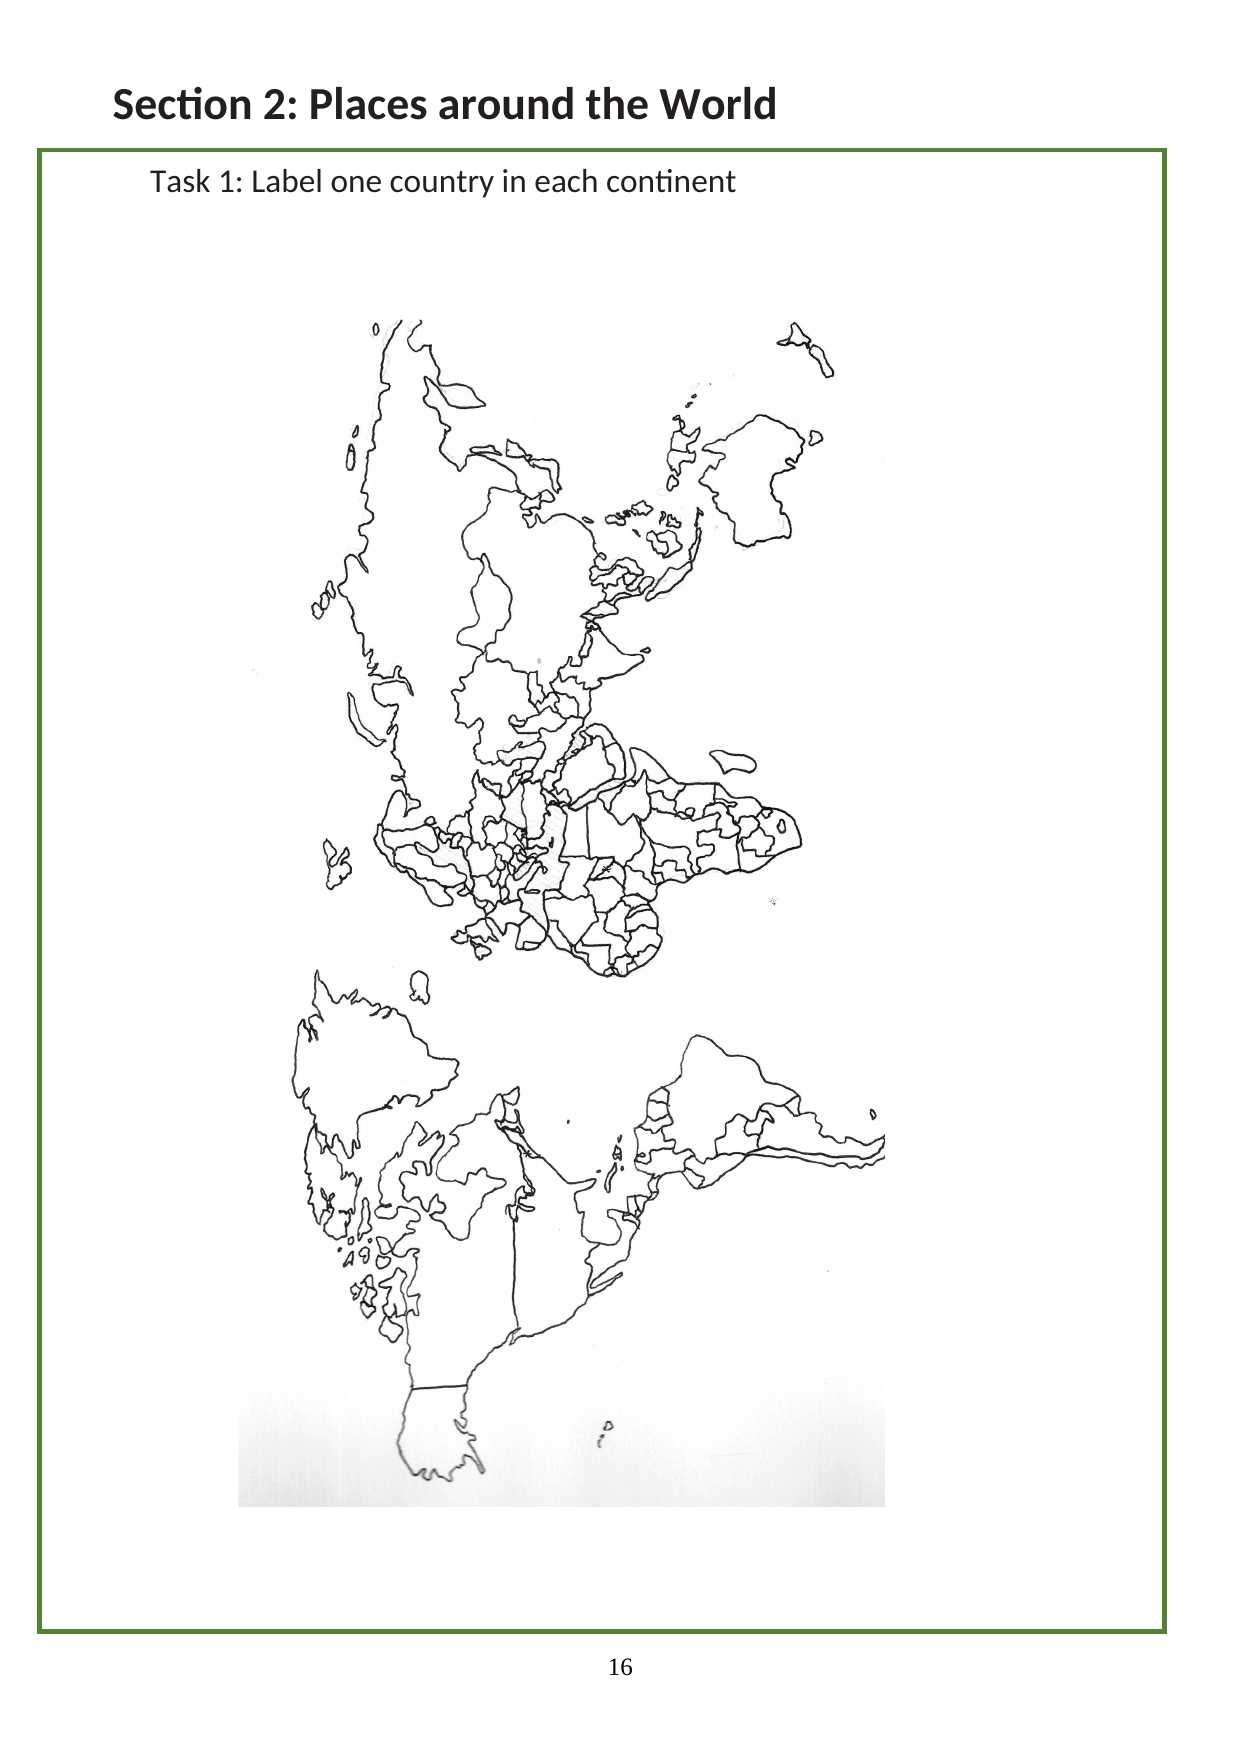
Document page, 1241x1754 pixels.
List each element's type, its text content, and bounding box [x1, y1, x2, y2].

picture [239, 321, 885, 1506]
subtitle Task 1: Label one country in each continent [150, 160, 1162, 201]
subtitle Section 2: Places around the World [112, 75, 1165, 131]
